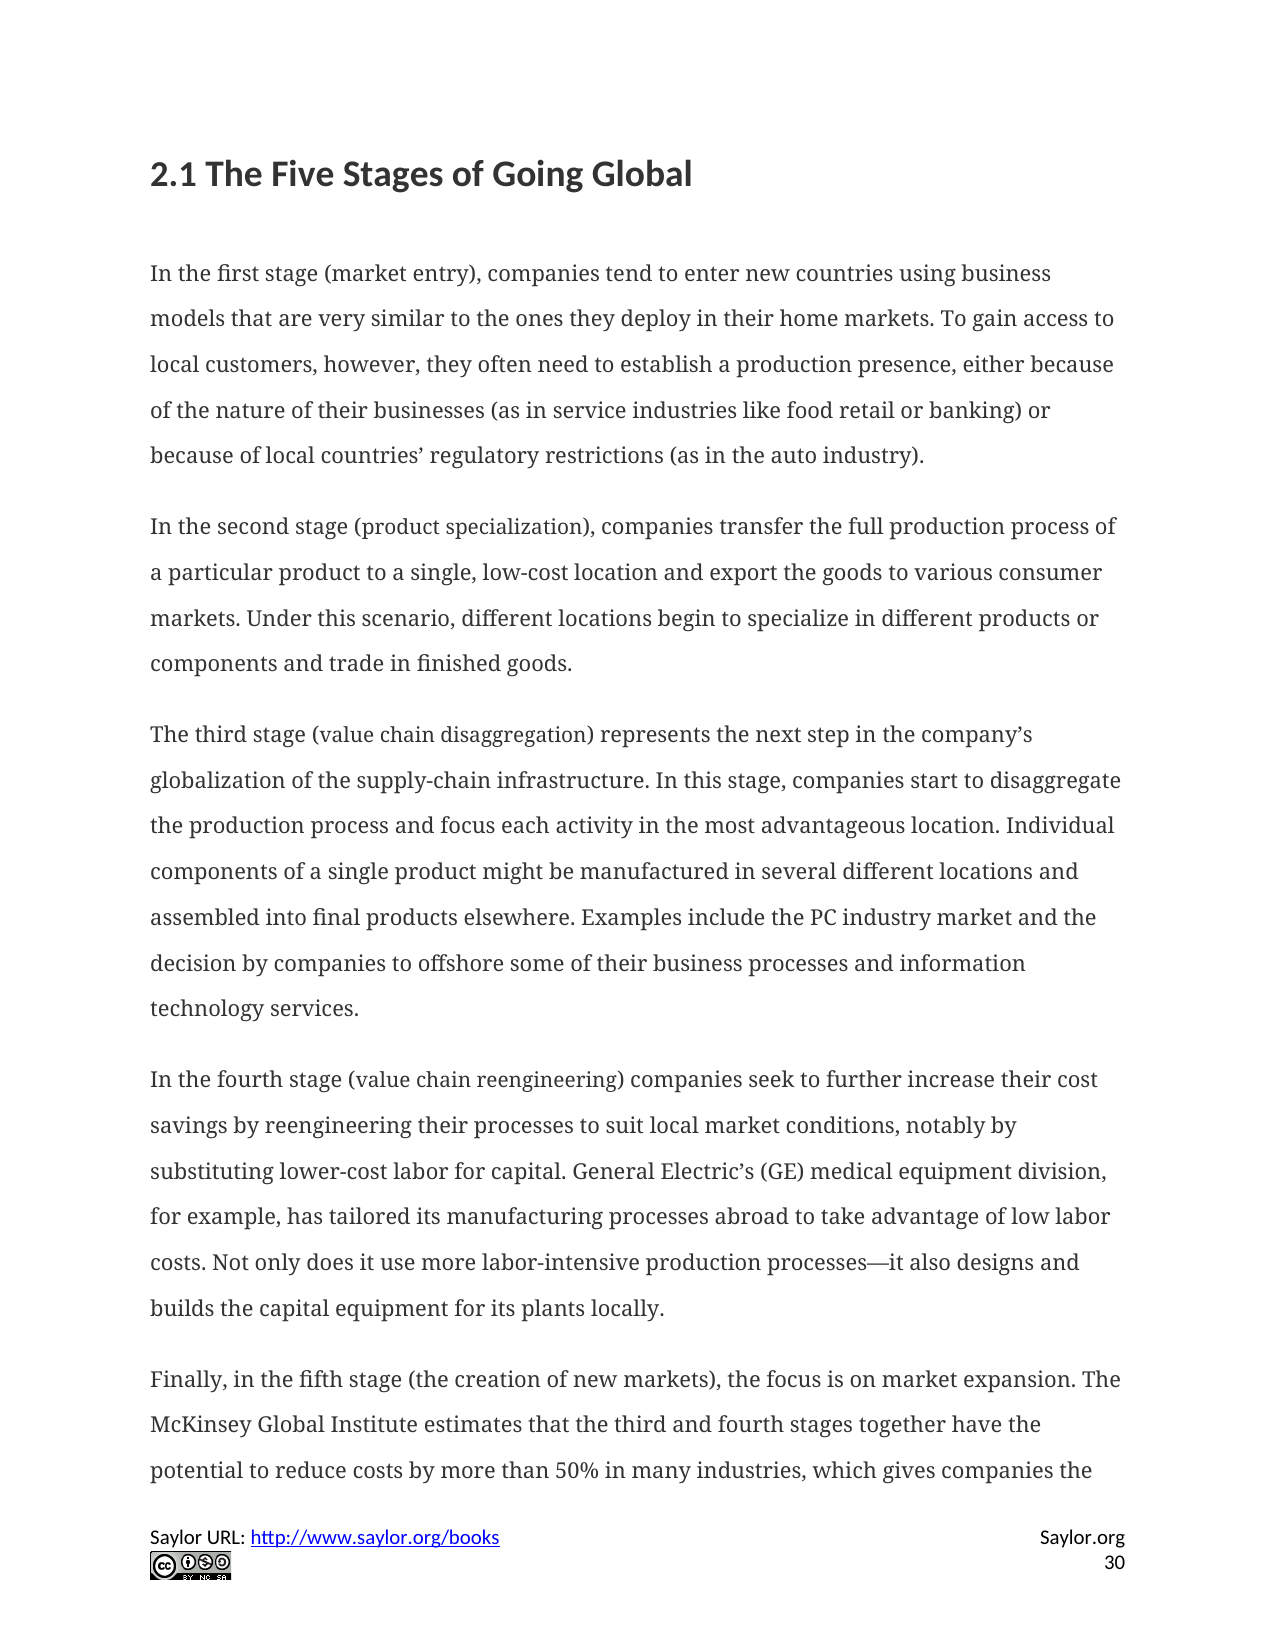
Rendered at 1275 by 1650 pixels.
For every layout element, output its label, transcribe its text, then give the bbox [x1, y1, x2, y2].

text The third stage (value chain disaggregation) represents the next step in the company’s globalization of the supply-chain infrastructure. In this stage, companies start to disaggregate the production process and focus each activity in the most advantageous location. Individual components of a single product might be manufactured in several different locations and assembled into final products elsewhere. Examples include the PC industry market and the decision by companies to offshore some of their business processes and information technology services. [150, 703, 1125, 1023]
text In the second stage (product specialization), companies transfer the full production process of a particular product to a single, low-cost location and export the goods to various consumer markets. Under this scenario, different locations begin to specialize in different products or components and trade in finished goods. [150, 495, 1125, 678]
subtitle 2.1 The Five Stages of Going Global [150, 150, 1125, 242]
picture [150, 1551, 232, 1580]
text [150, 1348, 1125, 1485]
text In the fourth stage (value chain reengineering) companies seek to further increase their cost savings by reengineering their processes to suit local market conditions, notably by substituting lower-cost labor for capital. General Electric’s (GE) medical equipment division, for example, has tailored its manufacturing processes abroad to take advantage of low labor costs. Not only does it use more labor-intensive production processes—it also designs and builds the capital equipment for its plants locally. [150, 1048, 1125, 1323]
text In the first stage (market entry), companies tend to enter new countries using business models that are very similar to the ones they deploy in their home markets. To gain access to local customers, however, they often need to establish a production presence, either because of the nature of their businesses (as in service industries like food retail or banking) or because of local countries’ regulatory restrictions (as in the auto industry). [150, 242, 1125, 470]
